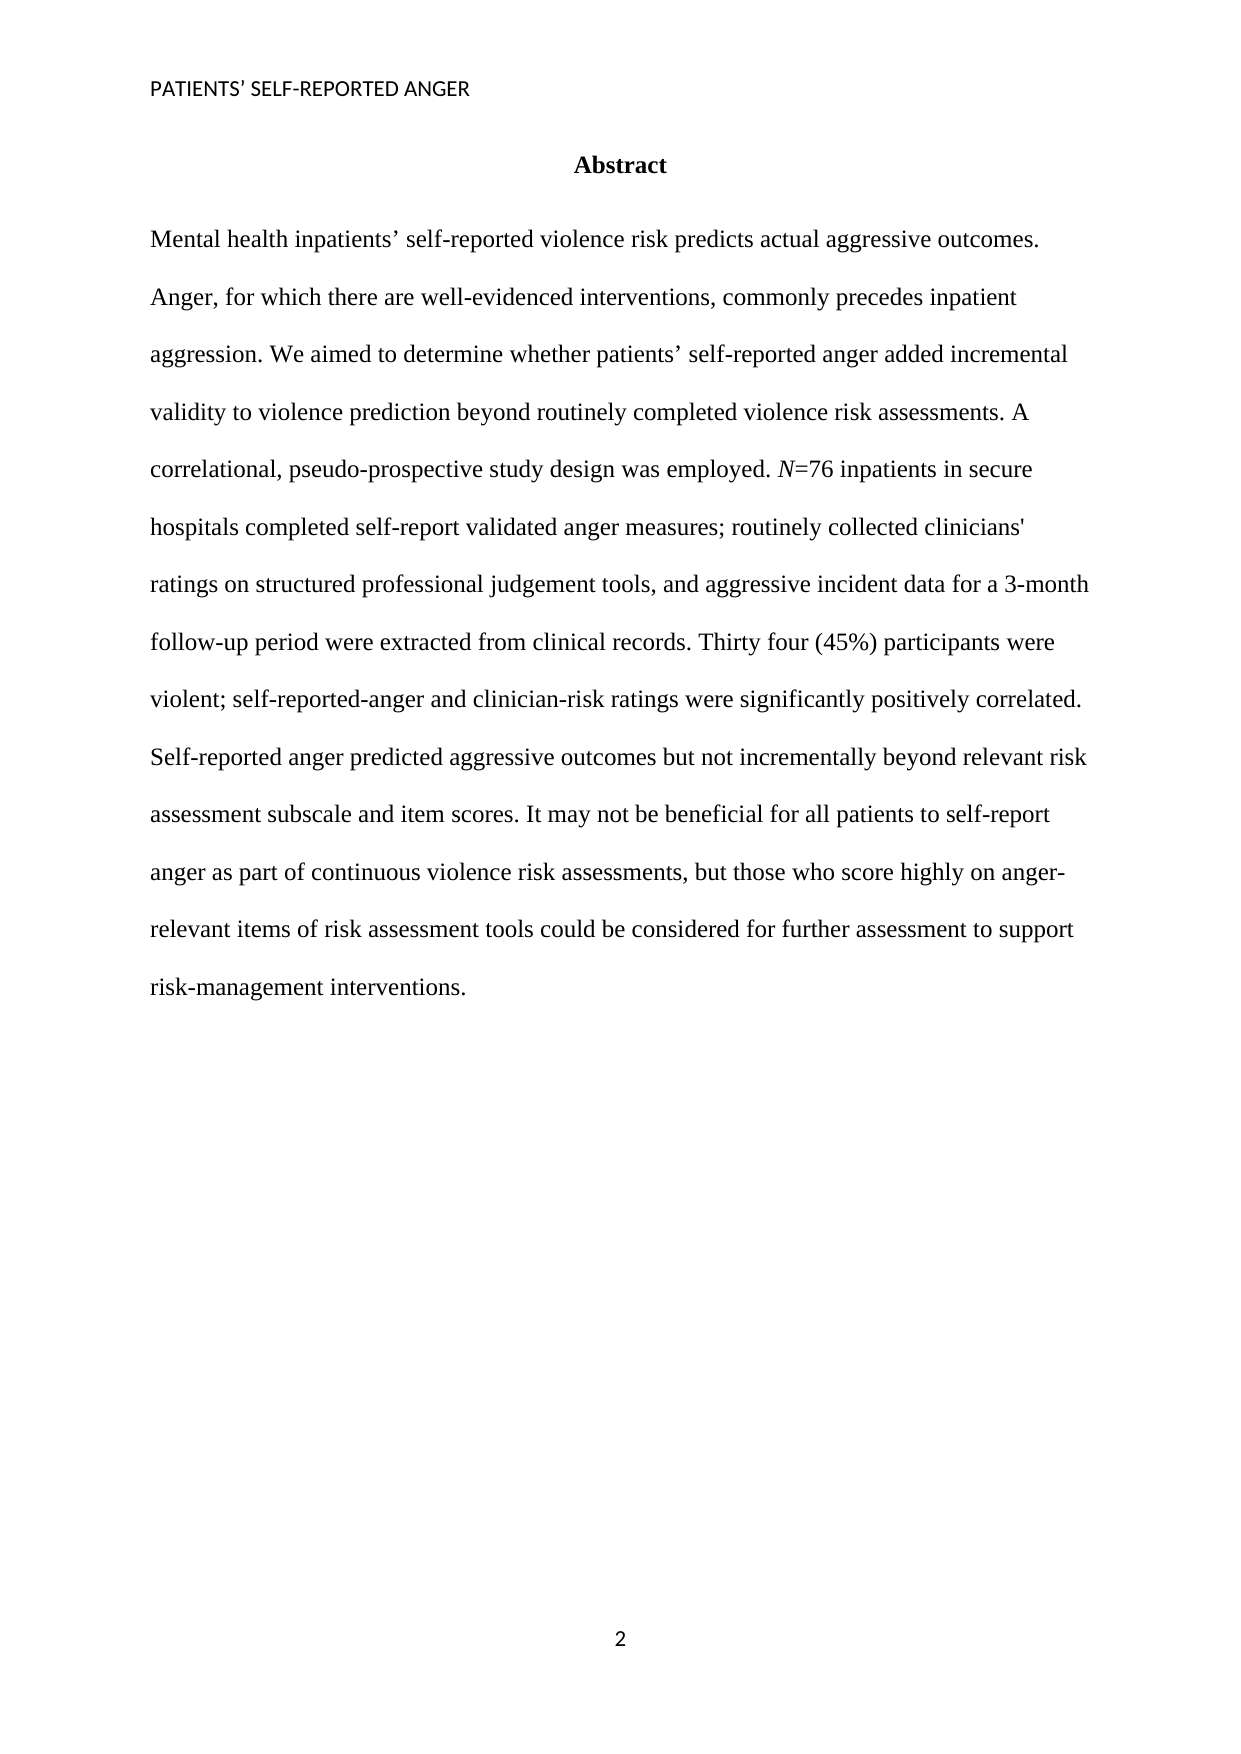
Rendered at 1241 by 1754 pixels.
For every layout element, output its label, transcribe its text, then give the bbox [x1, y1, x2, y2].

text Abstract [150, 150, 1090, 179]
text Mental health inpatients’ self-reported violence risk predicts actual aggressive outcomes. Anger, for which there are well-evidenced interventions, commonly precedes inpatient aggression. We aimed to determine whether patients’ self-reported anger added incremental validity to violence prediction beyond routinely completed violence risk assessments. A correlational, pseudo-prospective study design was employed. N=76 inpatients in secure hospitals completed self-report validated anger measures; routinely collected clinicians' ratings on structured professional judgement tools, and aggressive incident data for a 3-month follow-up period were extracted from clinical records. Thirty four (45%) participants were violent; self-reported-anger and clinician-risk ratings were significantly positively correlated. Self-reported anger predicted aggressive outcomes but not incrementally beyond relevant risk assessment subscale and item scores. It may not be beneficial for all patients to self-report anger as part of continuous violence risk assessments, but those who score highly on anger-relevant items of risk assessment tools could be considered for further assessment to support risk-management interventions. [150, 224, 1090, 1000]
